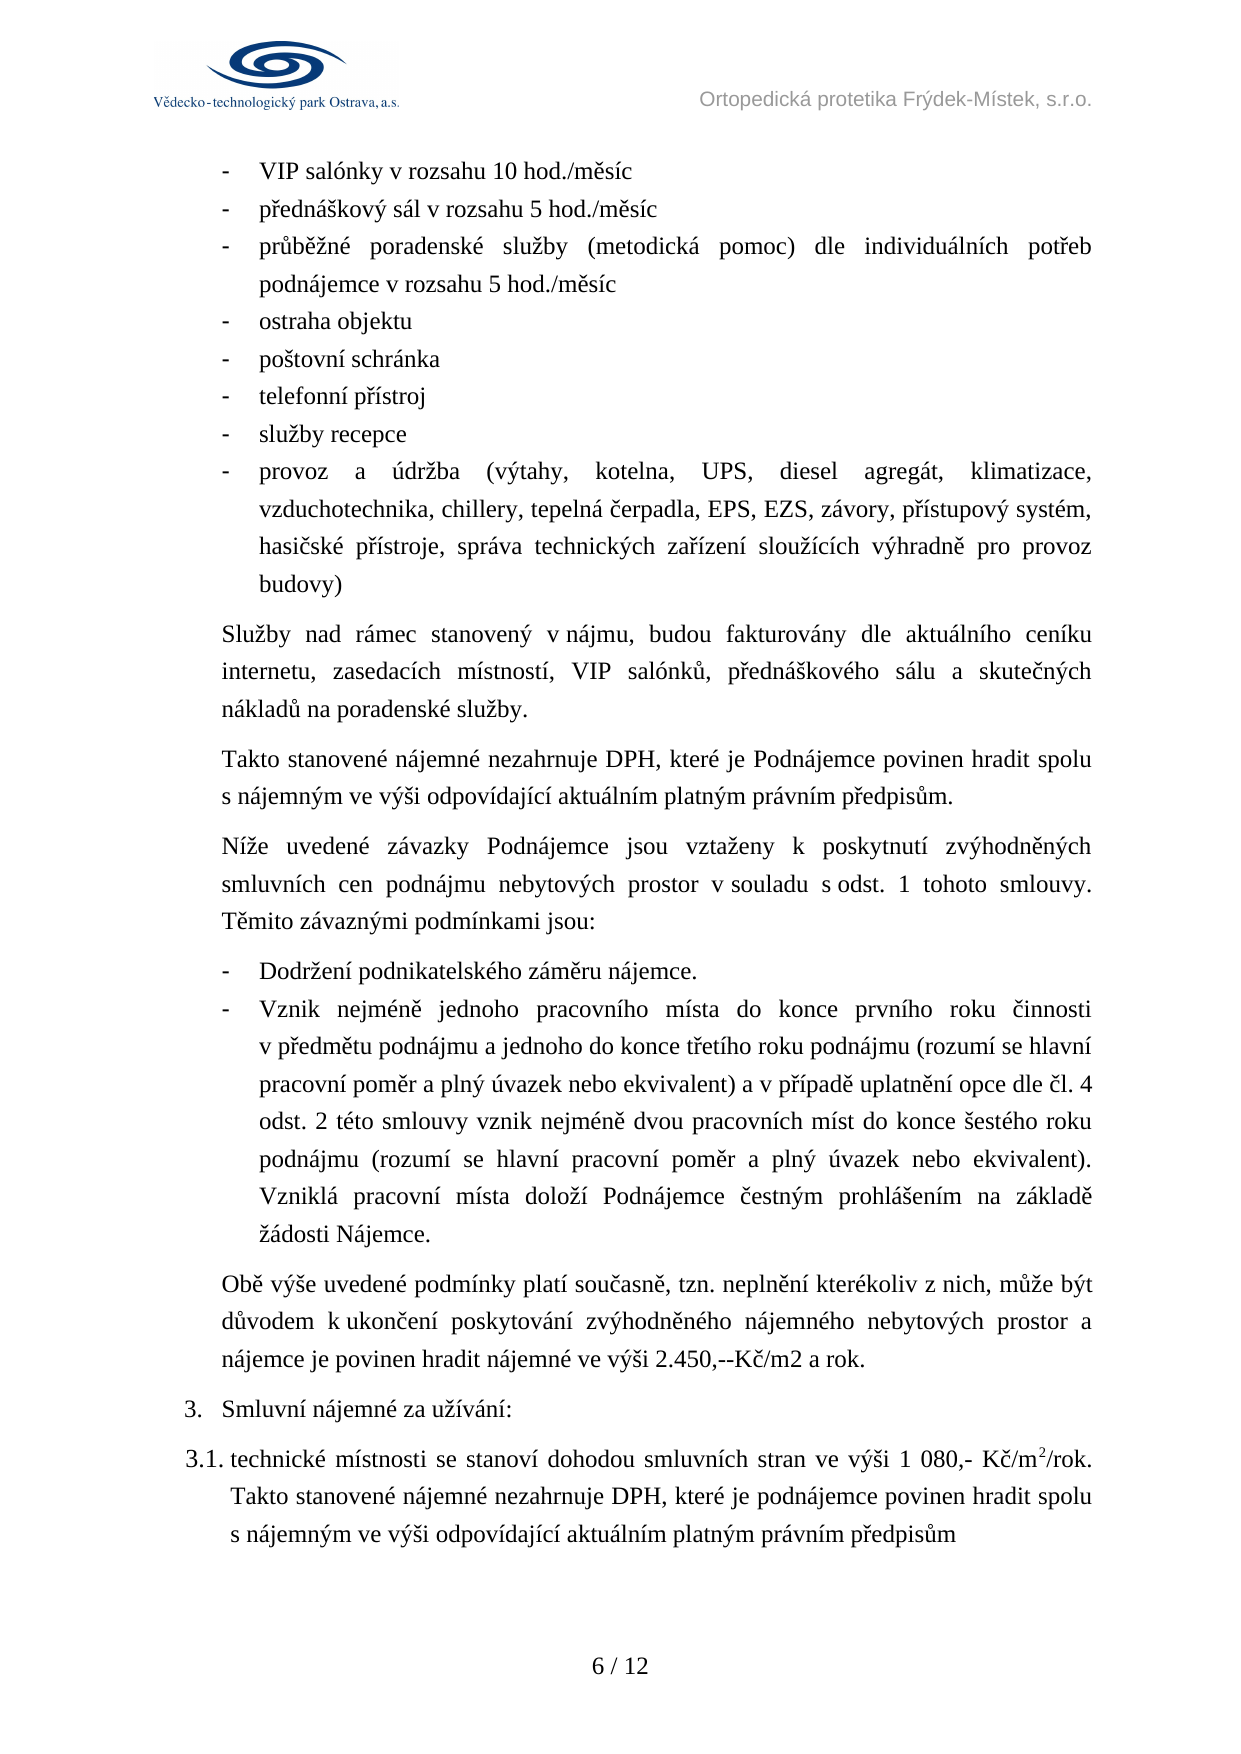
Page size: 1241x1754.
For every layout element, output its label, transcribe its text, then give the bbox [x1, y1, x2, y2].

text Obě výše uvedené podmínky platí současně, tzn. neplnění kterékoliv z nich, může být důvodem k ukončení poskytování zvýhodněného nájemného nebytových prostor a nájemce je povinen hradit nájemné ve výši 2.450,--Kč/m2 a rok. [221, 1260, 1093, 1373]
list VIP salónky v rozsahu 10 hod./měsíc [221, 148, 1093, 185]
list Vznik nejméně jednoho pracovního místa do konce prvního roku činnosti v předmětu podnájmu a jednoho do konce třetího roku podnájmu (rozumí se hlavní pracovní poměr a plný úvazek nebo ekvivalent) a v případě uplatnění opce dle čl. 4 odst. 2 této smlouvy vznik nejméně dvou pracovních míst do konce šestého roku podnájmu (rozumí se hlavní pracovní poměr a plný úvazek nebo ekvivalent). Vzniklá pracovní místa doloží Podnájemce čestným prohlášením na základě žádosti Nájemce. [221, 985, 1093, 1248]
picture [153, 41, 399, 110]
list ostraha objektu [221, 298, 1093, 335]
text Služby nad rámec stanovený v nájmu, budou fakturovány dle aktuálního ceníku internetu, zasedacích místností, VIP salónků, přednáškového sálu a skutečných nákladů na poradenské služby. [221, 610, 1093, 723]
list technické místnosti se stanoví dohodou smluvních stran ve výši 1 080,- Kč/m2/rok. Takto stanovené nájemné nezahrnuje DPH, které je podnájemce povinen hradit spolu s nájemným ve výši odpovídající aktuálním platným právním předpisům [185, 1435, 1093, 1548]
list Dodržení podnikatelského záměru nájemce. [221, 948, 1093, 985]
list poštovní schránka [221, 335, 1093, 373]
text Takto stanovené nájemné nezahrnuje DPH, které je Podnájemce povinen hradit spolu s nájemným ve výši odpovídající aktuálním platným právním předpisům. [221, 735, 1093, 810]
list průběžné poradenské služby (metodická pomoc) dle individuálních potřeb podnájemce v rozsahu 5 hod./měsíc [221, 223, 1093, 298]
list provoz a údržba (výtahy, kotelna, UPS, diesel agregát, klimatizace, vzduchotechnika, chillery, tepelná čerpadla, EPS, EZS, závory, přístupový systém, hasičské přístroje, správa technických zařízení sloužících výhradně pro provoz budovy) [221, 448, 1093, 598]
list přednáškový sál v rozsahu 5 hod./měsíc [221, 185, 1093, 223]
text Níže uvedené závazky Podnájemce jsou vztaženy k poskytnutí zvýhodněných smluvních cen podnájmu nebytových prostor v souladu s odst. 1 tohoto smlouvy. Těmito závaznými podmínkami jsou: [221, 823, 1093, 935]
list služby recepce [221, 410, 1093, 448]
list telefonní přístroj [221, 373, 1093, 410]
list Smluvní nájemné za užívání: [184, 1385, 1093, 1423]
